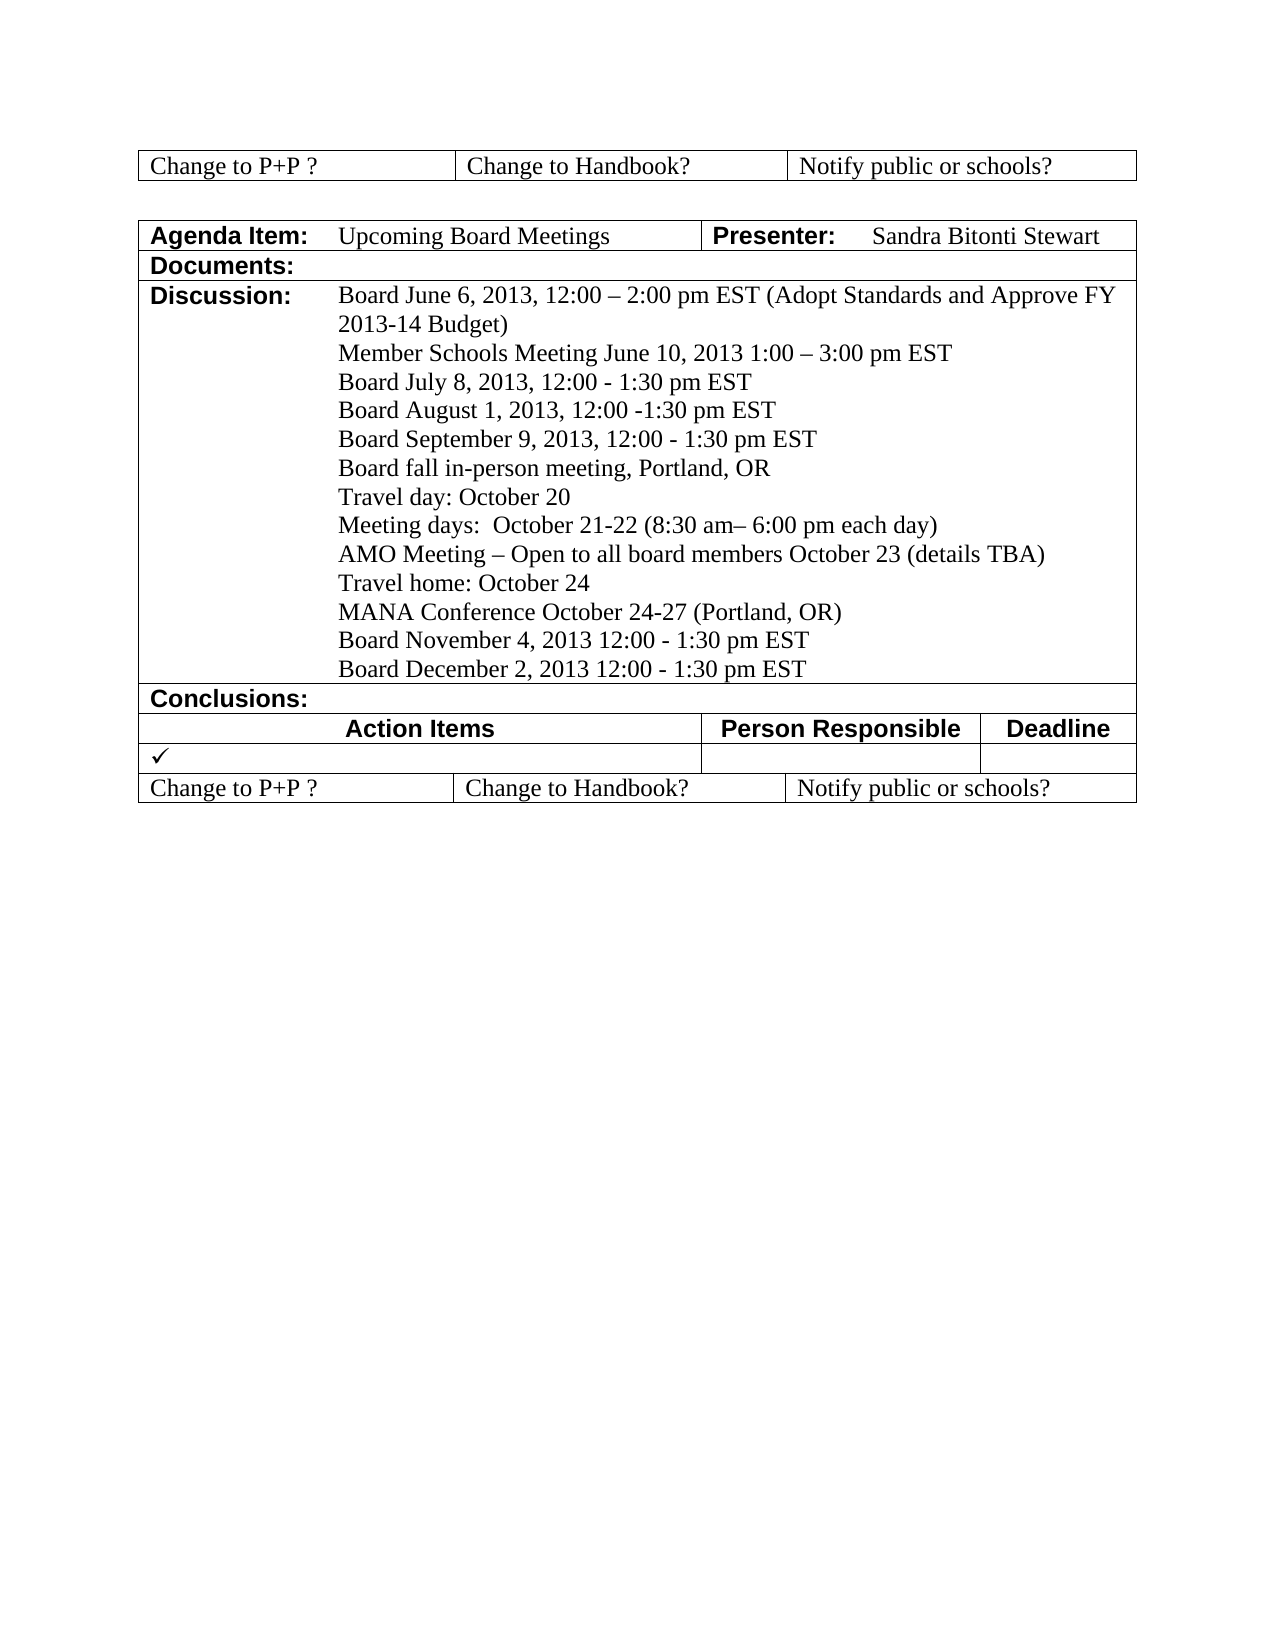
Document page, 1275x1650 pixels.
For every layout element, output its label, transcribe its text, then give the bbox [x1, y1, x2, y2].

table_cell Change to Handbook? [456, 151, 787, 180]
table_cell Person Responsible [702, 714, 980, 743]
table_header Upcoming Board Meetings [327, 221, 701, 250]
table_header Sandra Bitonti Stewart [861, 221, 1136, 250]
table_cell Documents: [139, 251, 327, 279]
table_cell Notify public or schools? [788, 151, 1136, 180]
table_cell Change to P+P ? [139, 774, 453, 802]
table_header Presenter: [702, 221, 861, 250]
table_cell Deadline [981, 714, 1136, 743]
table_cell [702, 744, 980, 772]
table_cell Change to P+P ? [139, 151, 455, 180]
table_cell Notify public or schools? [786, 774, 1136, 802]
table_cell Discussion: [139, 281, 327, 683]
table_cell [981, 744, 1136, 772]
table_cell [139, 744, 701, 772]
table_cell Conclusions: [139, 684, 327, 713]
table_cell Board June 6, 2013, 12:00 – 2:00 pm EST (Adopt Standards and Approve FY 2013-14 Budget) Member Schools Meeting June 10, 2013 1:00 – 3:00 pm EST Board July 8, 2013, 12:00 - 1:30 pm EST Board August 1, 2013, 12:00 -1:30 pm EST Board September 9, 2013, 12:00 - 1:30 pm EST Board fall in-person meeting, Portland, OR Travel day: October 20 Meeting days: October 21-22 (8:30 am– 6:00 pm each day) AMO Meeting – Open to all board members October 23 (details TBA) Travel home: October 24 MANA Conference October 24-27 (Portland, OR) Board November 4, 2013 12:00 - 1:30 pm EST Board December 2, 2013 12:00 - 1:30 pm EST [327, 281, 1136, 683]
table_cell Action Items [139, 714, 701, 743]
table_header Agenda Item: [139, 221, 327, 250]
table_cell [327, 251, 1136, 279]
table_cell [327, 684, 1136, 713]
table_cell Change to Handbook? [454, 774, 785, 802]
